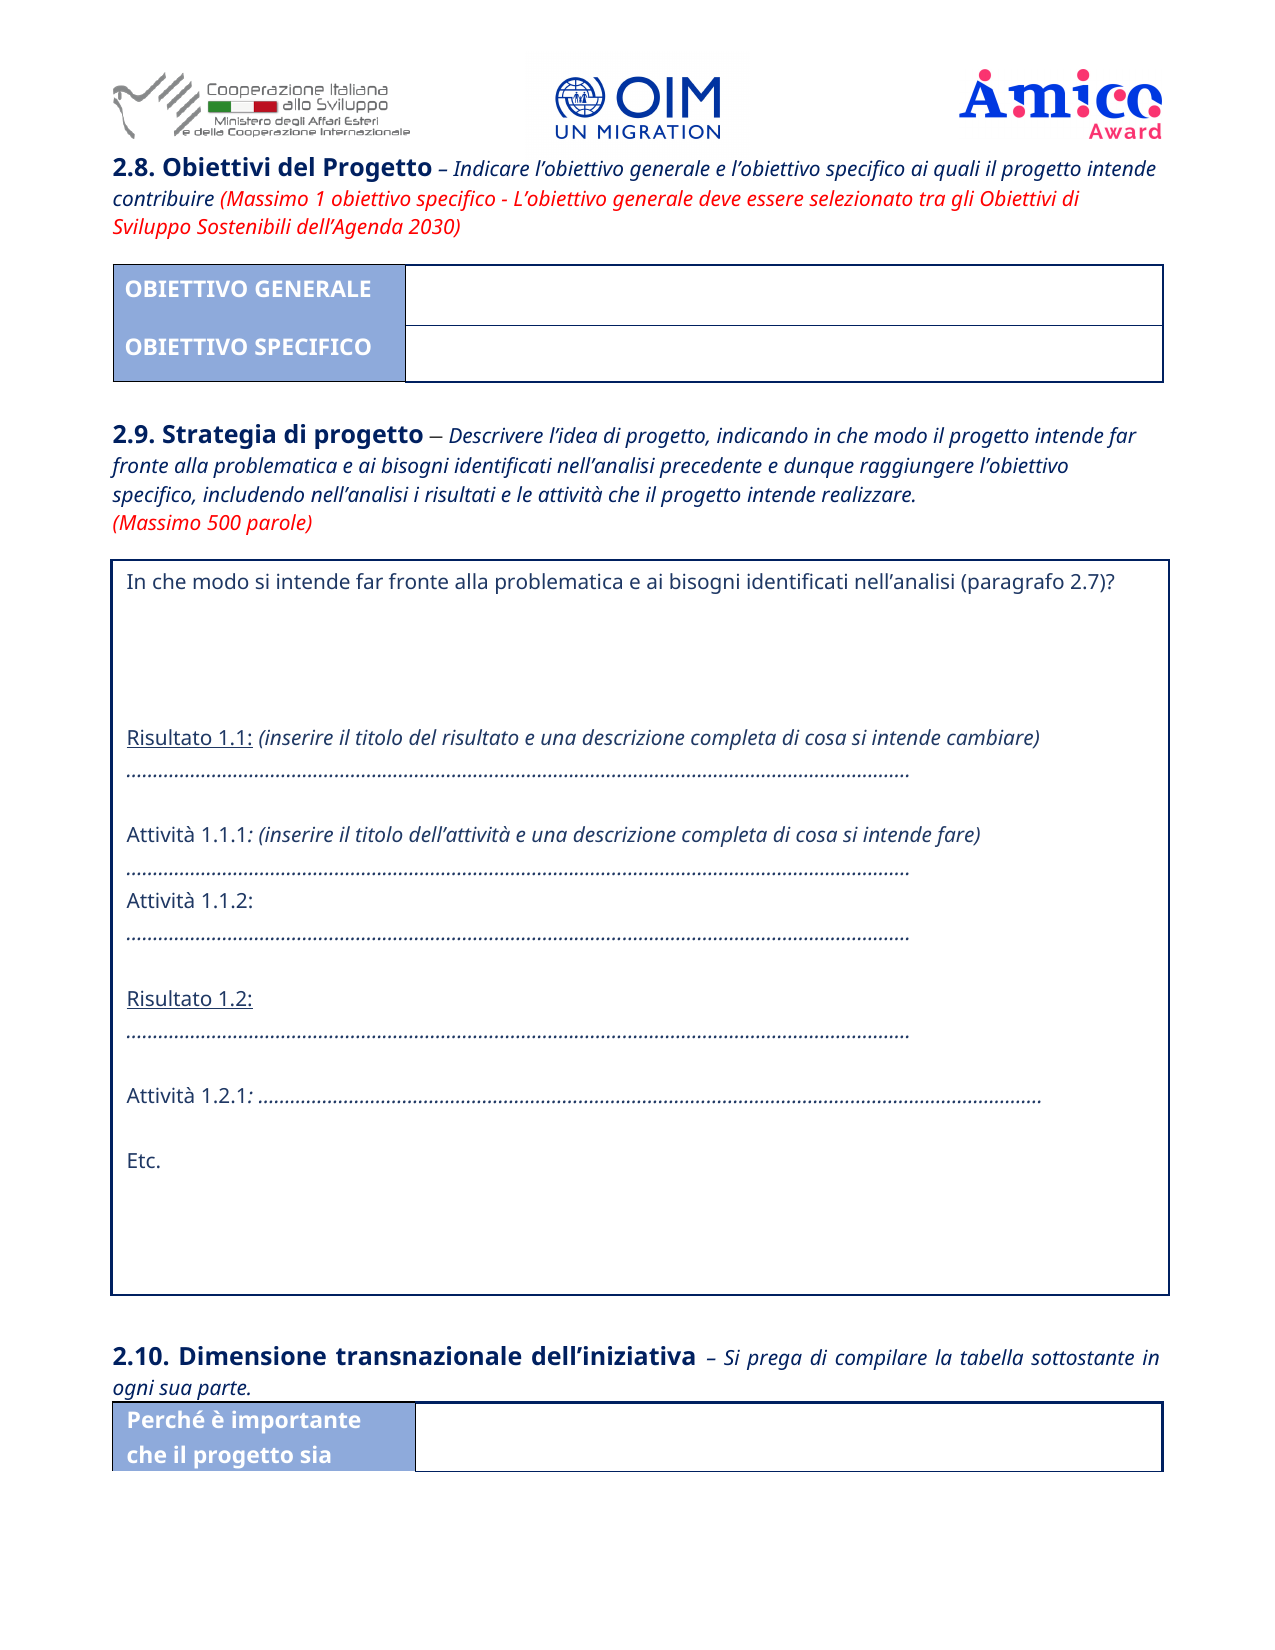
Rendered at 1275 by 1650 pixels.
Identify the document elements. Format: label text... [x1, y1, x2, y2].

table_header [406, 266, 1162, 325]
picture [112, 72, 411, 139]
table_header [416, 1404, 1161, 1471]
picture [524, 51, 751, 150]
table_header OBIETTIVO GENERALE [114, 265, 405, 325]
table_cell [406, 326, 1162, 381]
text 2.10. Dimensione transnazionale dell’iniziativa – Si prega di compilare la tabella sottostante in ogni sua parte. [112, 1339, 1163, 1401]
text 2.9. Strategia di progetto – Descrivere l’idea di progetto, indicando in che modo il progetto intende far fronte alla problematica e ai bisogni identificati nell’analisi precedente e dunque raggiungere l’obiettivo specifico, includendo nell’analisi i risultati e le attività che il progetto intende realizzare. [112, 417, 1161, 508]
table_cell OBIETTIVO SPECIFICO [114, 325, 405, 381]
text 2.8. Obiettivi del Progetto – Indicare l’obiettivo generale e l’obiettivo specifico ai quali il progetto intende contribuire (Massimo 1 obiettivo specifico - L’obiettivo generale deve essere selezionato tra gli Obiettivi di Sviluppo Sostenibili dell’Agenda 2030) [112, 150, 1163, 241]
text (Massimo 500 parole) [112, 508, 1210, 537]
picture [959, 69, 1162, 139]
